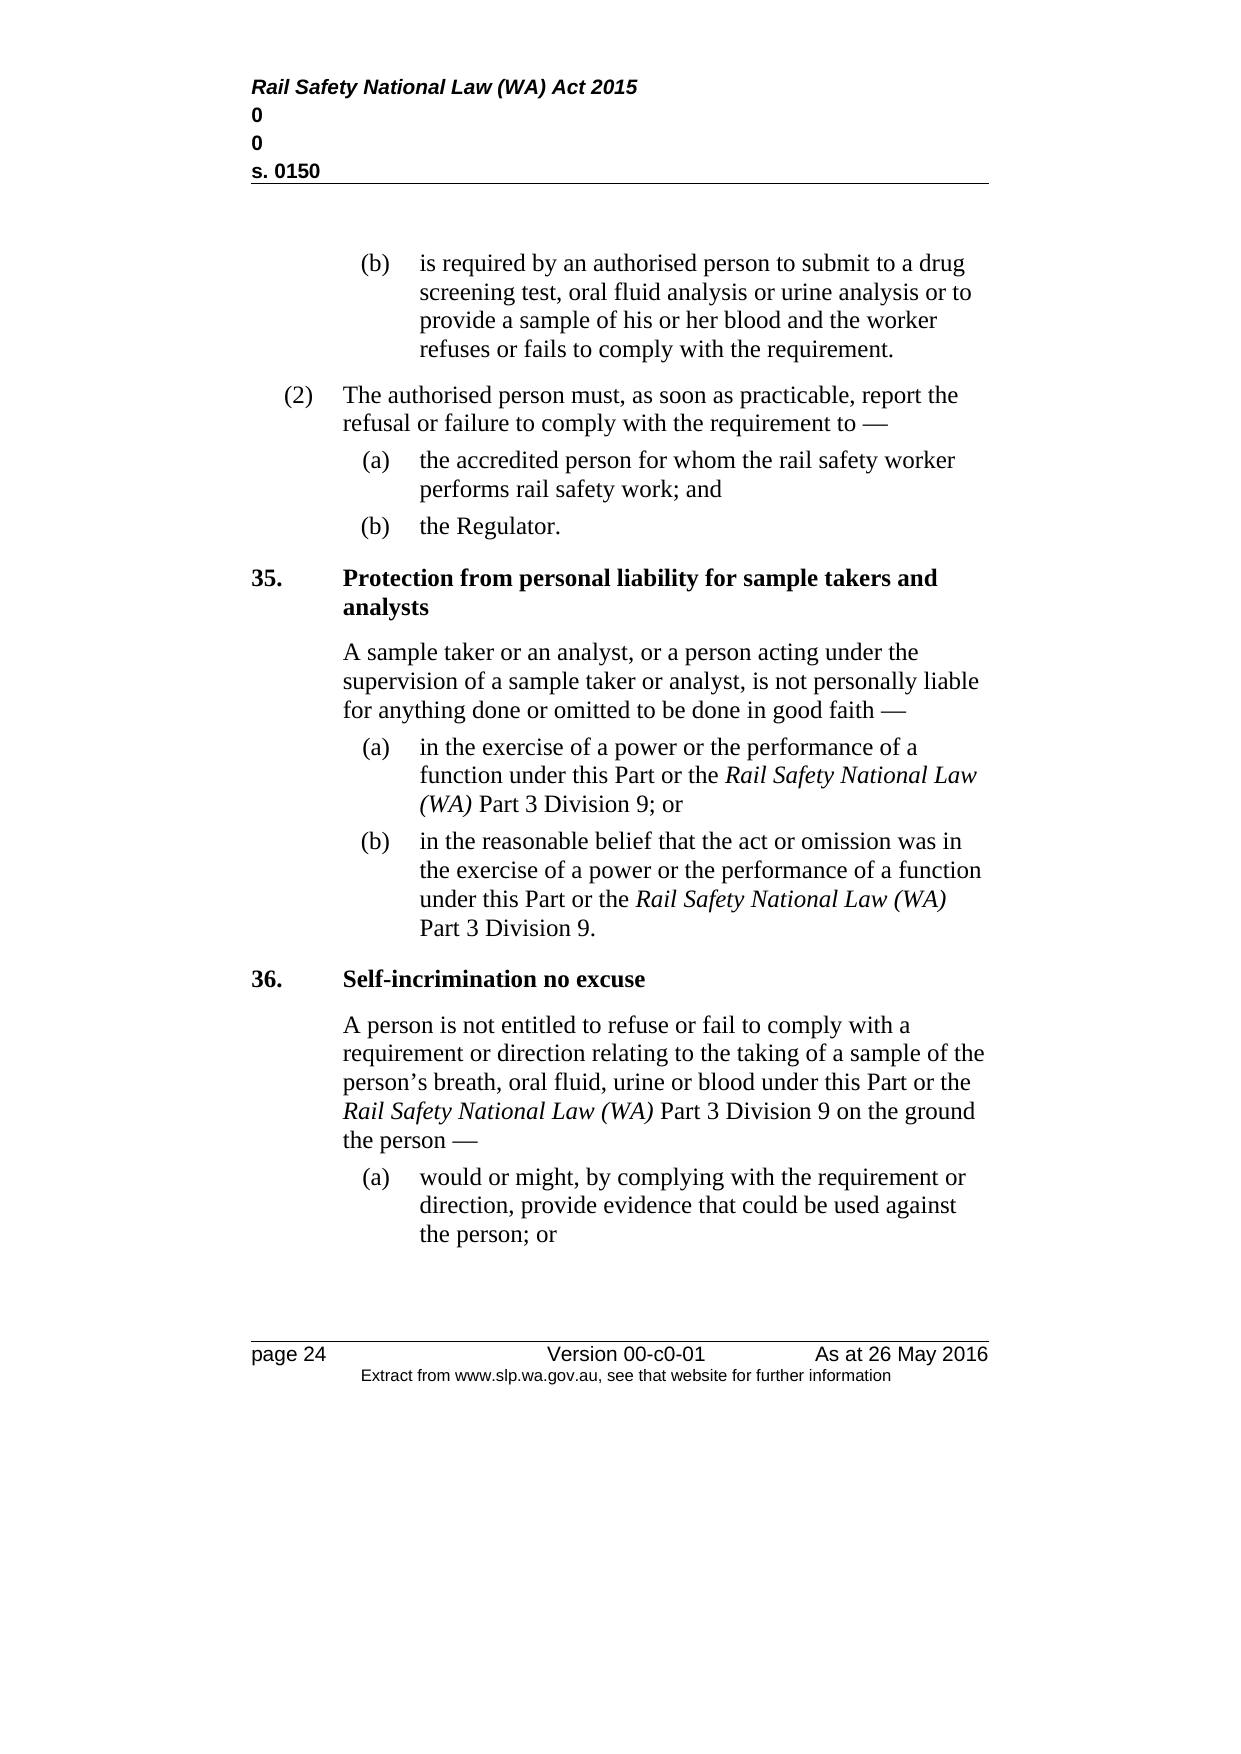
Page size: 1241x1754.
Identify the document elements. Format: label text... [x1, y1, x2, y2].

text (a) in the exercise of a power or the performance of a function under this Part or the Rail Safety National Law (WA) Part 3 Division 9; or [251, 732, 989, 818]
text (b) in the reasonable belief that the act or omission was in the exercise of a power or the performance of a function under this Part or the Rail Safety National Law (WA) Part 3 Division 9. [251, 826, 989, 941]
text (a) the accredited person for whom the rail safety worker performs rail safety work; and [251, 446, 989, 503]
text (b) the Regulator. [251, 511, 989, 540]
text (a) would or might, by complying with the requirement or direction, provide evidence that could be used against the person; or [251, 1162, 989, 1248]
text A person is not entitled to refuse or fail to comply with a requirement or direction relating to the taking of a sample of the person’s breath, oral fluid, urine or blood under this Part or the Rail Safety National Law (WA) Part 3 Division 9 on the ground the person — [251, 1010, 989, 1153]
text A sample taker or an analyst, or a person acting under the supervision of a sample taker or analyst, is not personally liable for anything done or omitted to be done in good faith — [251, 637, 989, 723]
subtitle 36. Self-incrimination no excuse [251, 964, 989, 993]
subtitle 35. Protection from personal liability for sample takers and analysts [251, 563, 989, 621]
text (2) The authorised person must, as soon as practicable, report the refusal or failure to comply with the requirement to — [251, 380, 989, 437]
text (b) is required by an authorised person to submit to a drug screening test, oral fluid analysis or urine analysis or to provide a sample of his or her blood and the worker refuses or fails to comply with the requirement. [251, 248, 989, 363]
